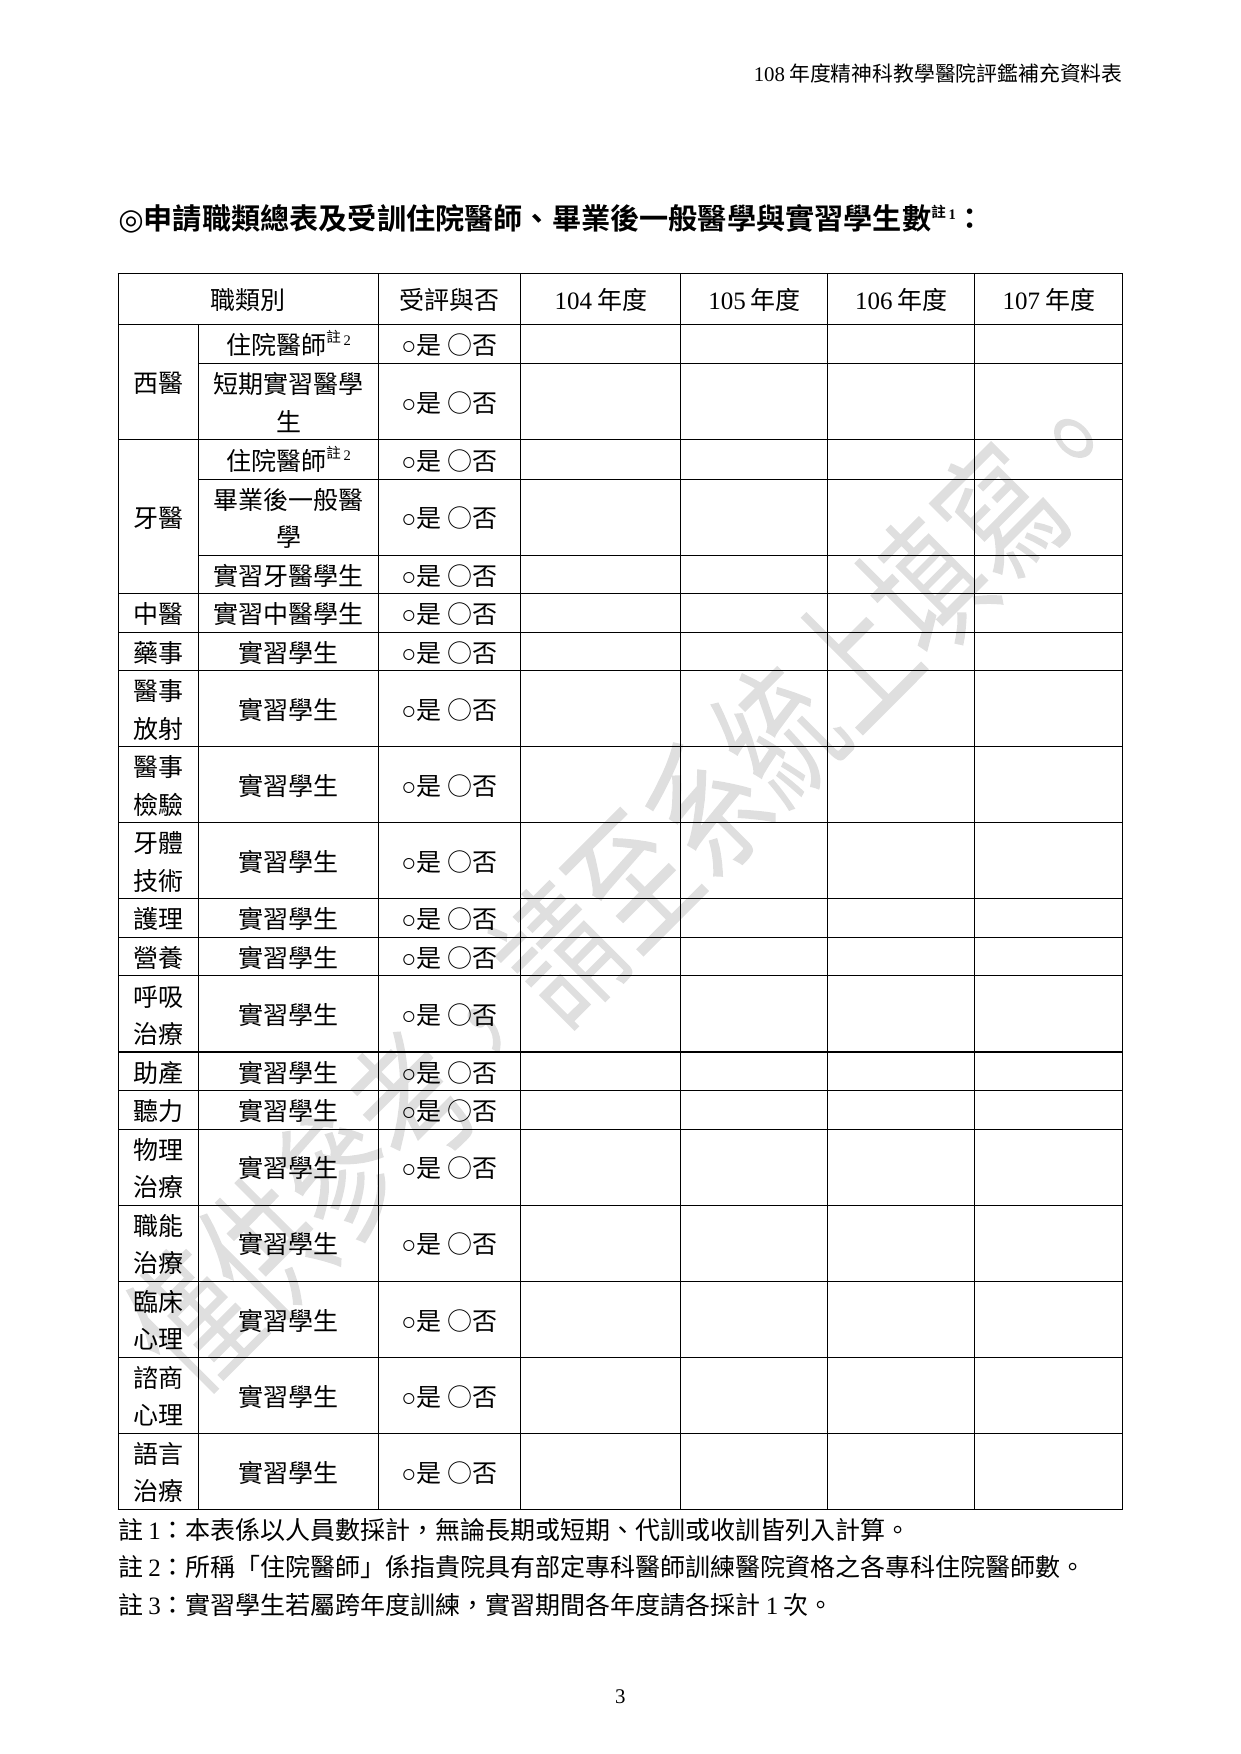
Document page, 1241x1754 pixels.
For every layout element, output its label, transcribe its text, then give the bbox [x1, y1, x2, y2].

table_cell [828, 671, 974, 746]
table_cell 實習中醫學生 [199, 594, 378, 632]
table_cell 實習學生 [199, 633, 378, 670]
table_cell [681, 594, 827, 632]
table_cell [975, 1434, 1122, 1509]
table_cell [521, 1206, 680, 1281]
table_cell 實習學生 [199, 1053, 378, 1090]
table_cell [521, 556, 680, 593]
table_cell [521, 633, 680, 670]
table_cell 呼吸治療 [119, 976, 198, 1051]
table_header 107年度 [975, 274, 1122, 324]
table_cell [521, 594, 680, 632]
table_cell [681, 1130, 827, 1204]
table_cell 實習學生 [199, 671, 378, 746]
table_header 職類別 [119, 274, 378, 324]
table_cell 實習學生 [199, 938, 378, 975]
table_cell [681, 747, 827, 822]
table_cell 實習牙醫學生 [199, 556, 378, 593]
table_header 受評與否 [379, 274, 520, 324]
table_cell [521, 976, 680, 1051]
table_cell 護理 [119, 899, 198, 937]
table_cell [975, 1130, 1122, 1204]
table_cell 實習學生 [199, 1434, 378, 1509]
table_cell [681, 899, 827, 937]
table_header 106年度 [828, 274, 974, 324]
table_cell [828, 594, 974, 632]
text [118, 1585, 1122, 1622]
table_cell [681, 325, 827, 363]
table_cell 實習學生 [199, 976, 378, 1051]
table_cell [828, 1091, 974, 1128]
table_cell ○是 ○否 [379, 633, 520, 670]
table_cell [521, 1130, 680, 1204]
table_cell ○是 ○否 [379, 1434, 520, 1509]
table_cell ○是 ○否 [379, 1206, 520, 1281]
table_cell [828, 747, 974, 822]
table_cell [681, 364, 827, 439]
table_cell 語言治療 [119, 1434, 198, 1509]
table_cell 實習學生 [199, 747, 378, 822]
table_cell ○是 ○否 [379, 480, 520, 554]
table_cell [521, 938, 680, 975]
table_cell 實習學生 [199, 899, 378, 937]
table_cell 畢業後一般醫學 [199, 480, 378, 554]
table_cell [828, 1130, 974, 1204]
table_cell [828, 938, 974, 975]
table_cell [975, 1206, 1122, 1281]
table_cell [521, 1358, 680, 1433]
table_cell 醫事放射 [119, 671, 198, 746]
table_cell 實習學生 [199, 823, 378, 898]
table_cell ○是 ○否 [379, 976, 520, 1051]
table_cell [521, 440, 680, 478]
table_cell [975, 480, 1122, 554]
table_cell [828, 899, 974, 937]
table_cell [521, 480, 680, 554]
table_cell ○是 ○否 [379, 594, 520, 632]
table_cell [828, 1282, 974, 1357]
table_cell [828, 1358, 974, 1433]
text 註2：所稱「住院醫師」係指貴院具有部定專科醫師訓練醫院資格之各專科住院醫師數。 [118, 1547, 1122, 1585]
table_cell [681, 1282, 827, 1357]
table_cell [975, 1091, 1122, 1128]
table_cell 牙體技術 [119, 823, 198, 898]
table_cell [828, 556, 974, 593]
table_cell 西醫 [119, 325, 198, 439]
table_cell [975, 938, 1122, 975]
table_cell [521, 1091, 680, 1128]
table_cell [521, 1053, 680, 1090]
table_cell [828, 1206, 974, 1281]
table_cell ○是 ○否 [379, 899, 520, 937]
table_cell [975, 671, 1122, 746]
table_cell [975, 556, 1122, 593]
table_cell ○是 ○否 [379, 364, 520, 439]
table_cell ○是 ○否 [379, 823, 520, 898]
table_cell 助產 [119, 1053, 198, 1090]
text 註1：本表係以人員數採計，無論長期或短期、代訓或收訓皆列入計算。 [118, 1510, 1122, 1547]
table_cell [521, 325, 680, 363]
table_cell [681, 938, 827, 975]
table_cell [521, 671, 680, 746]
table_cell [828, 633, 974, 670]
table_cell [681, 976, 827, 1051]
table_cell [975, 1053, 1122, 1090]
table_cell 實習學生 [199, 1091, 378, 1128]
table_cell 短期實習醫學生 [199, 364, 378, 439]
table_cell ○是 ○否 [379, 938, 520, 975]
table_cell ○是 ○否 [379, 747, 520, 822]
table_cell 醫事檢驗 [119, 747, 198, 822]
table_cell [975, 440, 1122, 478]
table_cell [828, 325, 974, 363]
table_cell [975, 1358, 1122, 1433]
table_cell [975, 976, 1122, 1051]
table_cell [975, 364, 1122, 439]
table_cell [681, 1053, 827, 1090]
table_cell [521, 899, 680, 937]
table_header 104年度 [521, 274, 680, 324]
table_cell [828, 440, 974, 478]
text ◎申請職類總表及受訓住院醫師、畢業後一般醫學與實習學生數註1： [118, 179, 1122, 254]
table_cell [975, 823, 1122, 898]
table_cell [975, 747, 1122, 822]
table_cell ○是 ○否 [379, 1091, 520, 1128]
table_cell 諮商心理 [119, 1358, 198, 1433]
table_cell ○是 ○否 [379, 1282, 520, 1357]
table_cell [521, 1434, 680, 1509]
table_cell 實習學生 [199, 1358, 378, 1433]
table_cell [681, 556, 827, 593]
table_cell 中醫 [119, 594, 198, 632]
table_cell [521, 747, 680, 822]
table_cell 實習學生 [199, 1282, 378, 1357]
table_cell ○是 ○否 [379, 556, 520, 593]
table_cell 營養 [119, 938, 198, 975]
table_cell [975, 594, 1122, 632]
table_cell [828, 1434, 974, 1509]
table_cell [975, 1282, 1122, 1357]
table_cell [681, 633, 827, 670]
table_cell 實習學生 [199, 1206, 378, 1281]
table_cell ○是 ○否 [379, 325, 520, 363]
table_cell [975, 325, 1122, 363]
table_cell ○是 ○否 [379, 1358, 520, 1433]
table_cell [681, 1358, 827, 1433]
table_cell [521, 1282, 680, 1357]
table_cell [681, 823, 827, 898]
table_cell 臨床心理 [119, 1282, 198, 1357]
table_cell [828, 1053, 974, 1090]
table_cell [975, 633, 1122, 670]
table_cell ○是 ○否 [379, 671, 520, 746]
table_cell 住院醫師註2 [199, 325, 378, 363]
table_cell 聽力 [119, 1091, 198, 1128]
table_cell 物理治療 [119, 1130, 198, 1204]
table_cell [828, 823, 974, 898]
table_cell 實習學生 [199, 1130, 378, 1204]
table_cell [681, 1206, 827, 1281]
table_cell [975, 899, 1122, 937]
table_cell 藥事 [119, 633, 198, 670]
table_cell [828, 480, 974, 554]
table_cell [828, 976, 974, 1051]
table_cell [681, 1434, 827, 1509]
table_cell 牙醫 [119, 440, 198, 593]
table_cell [681, 1091, 827, 1128]
table_cell [828, 364, 974, 439]
table_cell 住院醫師註2 [199, 440, 378, 478]
table_cell ○是 ○否 [379, 1053, 520, 1090]
table_cell [521, 364, 680, 439]
table_header 105年度 [681, 274, 827, 324]
table_cell [681, 440, 827, 478]
table_cell 職能治療 [119, 1206, 198, 1281]
table_cell [681, 480, 827, 554]
table_cell ○是 ○否 [379, 1130, 520, 1204]
table_cell [521, 823, 680, 898]
table_cell ○是 ○否 [379, 440, 520, 478]
table_cell [681, 671, 827, 746]
